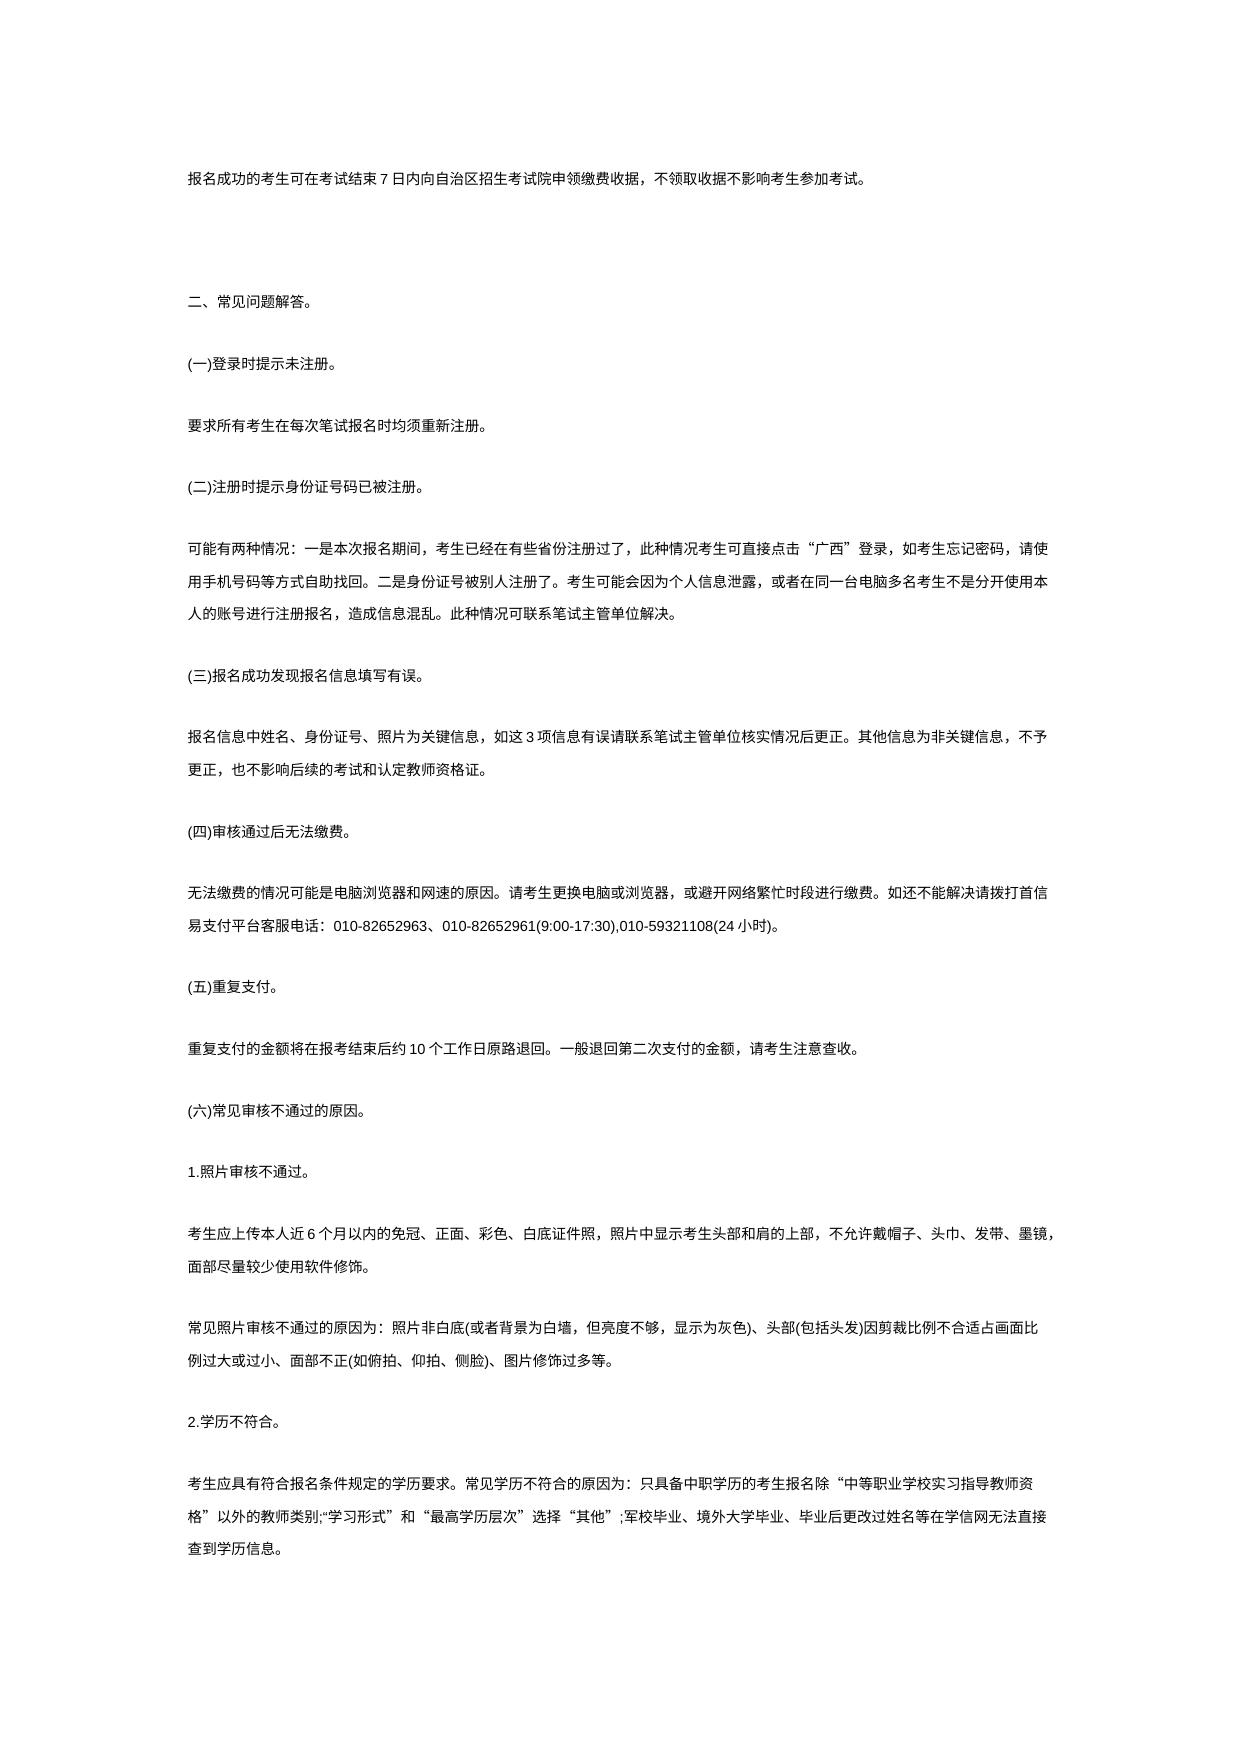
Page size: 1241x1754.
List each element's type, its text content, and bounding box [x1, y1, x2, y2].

text 重复支付的金额将在报考结束后约10个工作日原路退回。一般退回第二次支付的金额，请考生注意查收。 [187, 1032, 1053, 1064]
text 2.学历不符合。 [187, 1405, 1053, 1438]
text (二)注册时提示身份证号码已被注册。 [187, 470, 1053, 503]
text 考生应上传本人近6个月以内的免冠、正面、彩色、白底证件照，照片中显示考生头部和肩的上部，不允许戴帽子、头巾、发带、墨镜，面部尽量较少使用软件修饰。 [187, 1217, 1053, 1282]
text 要求所有考生在每次笔试报名时均须重新注册。 [187, 409, 1053, 441]
text 1.照片审核不通过。 [187, 1155, 1053, 1188]
text (一)登录时提示未注册。 [187, 347, 1053, 379]
text 考生应具有符合报名条件规定的学历要求。常见学历不符合的原因为：只具备中职学历的考生报名除“中等职业学校实习指导教师资格”以外的教师类别;“学习形式”和“最高学历层次”选择“其他”;军校毕业、境外大学毕业、毕业后更改过姓名等在学信网无法直接查到学历信息。 [187, 1467, 1053, 1564]
text (三)报名成功发现报名信息填写有误。 [187, 659, 1053, 691]
text 无法缴费的情况可能是电脑浏览器和网速的原因。请考生更换电脑或浏览器，或避开网络繁忙时段进行缴费。如还不能解决请拨打首信易支付平台客服电话：010-82652963、010-82652961(9:00-17:30),010-59321108(24小时)。 [187, 876, 1053, 941]
text (四)审核通过后无法缴费。 [187, 814, 1053, 847]
text 报名成功的考生可在考试结束7日内向自治区招生考试院申领缴费收据，不领取收据不影响考生参加考试。 [187, 162, 1053, 194]
text (六)常见审核不通过的原因。 [187, 1094, 1053, 1126]
text (五)重复支付。 [187, 970, 1053, 1003]
text 报名信息中姓名、身份证号、照片为关键信息，如这3项信息有误请联系笔试主管单位核实情况后更正。其他信息为非关键信息，不予更正，也不影响后续的考试和认定教师资格证。 [187, 720, 1053, 785]
text 二、常见问题解答。 [187, 285, 1053, 318]
text 可能有两种情况：一是本次报名期间，考生已经在有些省份注册过了，此种情况考生可直接点击“广西”登录，如考生忘记密码，请使用手机号码等方式自助找回。二是身份证号被别人注册了。考生可能会因为个人信息泄露，或者在同一台电脑多名考生不是分开使用本人的账号进行注册报名，造成信息混乱。此种情况可联系笔试主管单位解决。 [187, 532, 1053, 629]
text 常见照片审核不通过的原因为：照片非白底(或者背景为白墙，但亮度不够，显示为灰色)、头部(包括头发)因剪裁比例不合适占画面比例过大或过小、面部不正(如俯拍、仰拍、侧脸)、图片修饰过多等。 [187, 1311, 1053, 1376]
